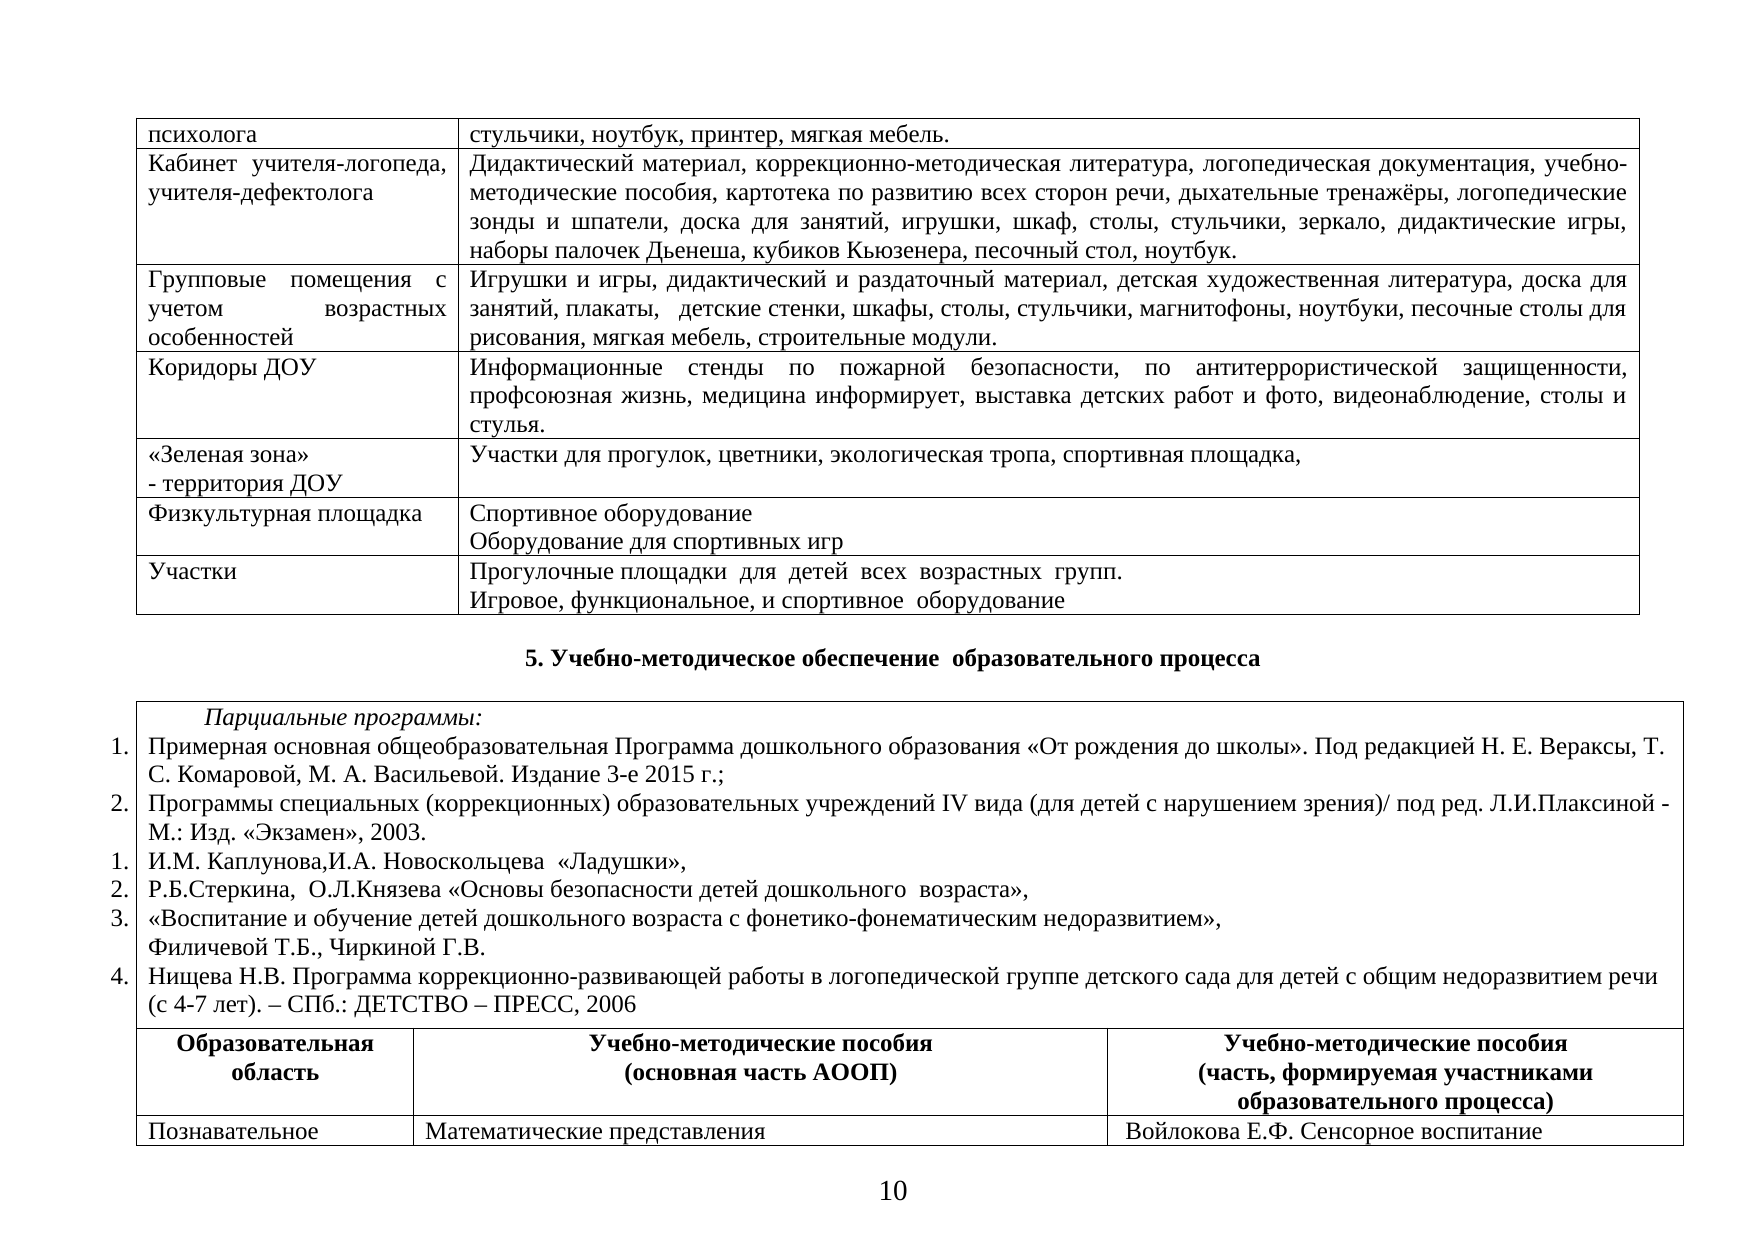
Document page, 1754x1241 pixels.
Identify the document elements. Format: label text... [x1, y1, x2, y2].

table_cell Групповые помещения с учетом возрастных особенностей [137, 265, 458, 351]
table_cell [1108, 1116, 1683, 1144]
table_cell Коридоры ДОУ [137, 352, 458, 438]
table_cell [459, 119, 1639, 147]
table_cell Участки для прогулок, цветники, экологическая тропа, спортивная площадка, [459, 439, 1639, 497]
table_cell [137, 119, 458, 147]
table_cell Спортивное оборудование Оборудование для спортивных игр [459, 498, 1639, 555]
table_cell «Зеленая зона» - территория ДОУ [137, 439, 458, 497]
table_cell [137, 1116, 413, 1144]
table_cell Учебно-методические пособия (часть, формируемая участниками образовательного процесса) [1108, 1029, 1683, 1115]
table_cell Прогулочные площадки для детей всех возрастных групп. Игровое, функциональное, и спортивное оборудование [459, 556, 1639, 614]
table_cell Физкультурная площадка [137, 498, 458, 555]
table_cell Участки [137, 556, 458, 614]
table_cell Информационные стенды по пожарной безопасности, по антитеррористической защищенности, профсоюзная жизнь, медицина информирует, выставка детских работ и фото, видеонаблюдение, столы и стулья. [459, 352, 1639, 438]
table_cell Дидактический материал, коррекционно-методическая литература, логопедическая документация, учебно-методические пособия, картотека по развитию всех сторон речи, дыхательные тренажёры, логопедические зонды и шпатели, доска для занятий, игрушки, шкаф, столы, стульчики, зеркало, дидактические игры, наборы палочек Дьенеша, кубиков Кьюзенера, песочный стол, ноутбук. [459, 149, 1639, 263]
text 5. Учебно-методическое обеспечение образовательного процесса [148, 643, 1638, 672]
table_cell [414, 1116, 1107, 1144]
table_cell Образовательная область [137, 1029, 413, 1115]
table_cell Учебно-методические пособия (основная часть АООП) [414, 1029, 1107, 1115]
table_cell Игрушки и игры, дидактический и раздаточный материал, детская художественная литература, доска для занятий, плакаты, детские стенки, шкафы, столы, стульчики, магнитофоны, ноутбуки, песочные столы для рисования, мягкая мебель, строительные модули. [459, 265, 1639, 351]
table_cell Кабинет учителя-логопеда, учителя-дефектолога [137, 149, 458, 263]
table_header Парциальные программы: Примерная основная общеобразовательная Программа дошкольного образования «От рождения до школы». Под редакцией Н. Е. Вераксы, Т. С. Комаровой, М. А. Васильевой. Издание 3-е 2015 г.; Программы специальных (коррекционных) образовательных учреждений IV вида (для детей с нарушением зрения)/ под ред. Л.И.Плаксиной - М.: Изд. «Экзамен», 2003. И.М. Каплунова,И.А. Новоскольцева «Ладушки», Р.Б.Стеркина, О.Л.Князева «Основы безопасности детей дошкольного возраста», «Воспитание и обучение детей дошкольного возраста с фонетико-фонематическим недоразвитием», Филичевой Т.Б., Чиркиной Г.В. Нищева Н.В. Программа коррекционно-развивающей работы в логопедической группе детского сада для детей с общим недоразвитием речи (с 4-7 лет). – СПб.: ДЕТСТВО – ПРЕСС, 2006 [137, 702, 1683, 1027]
